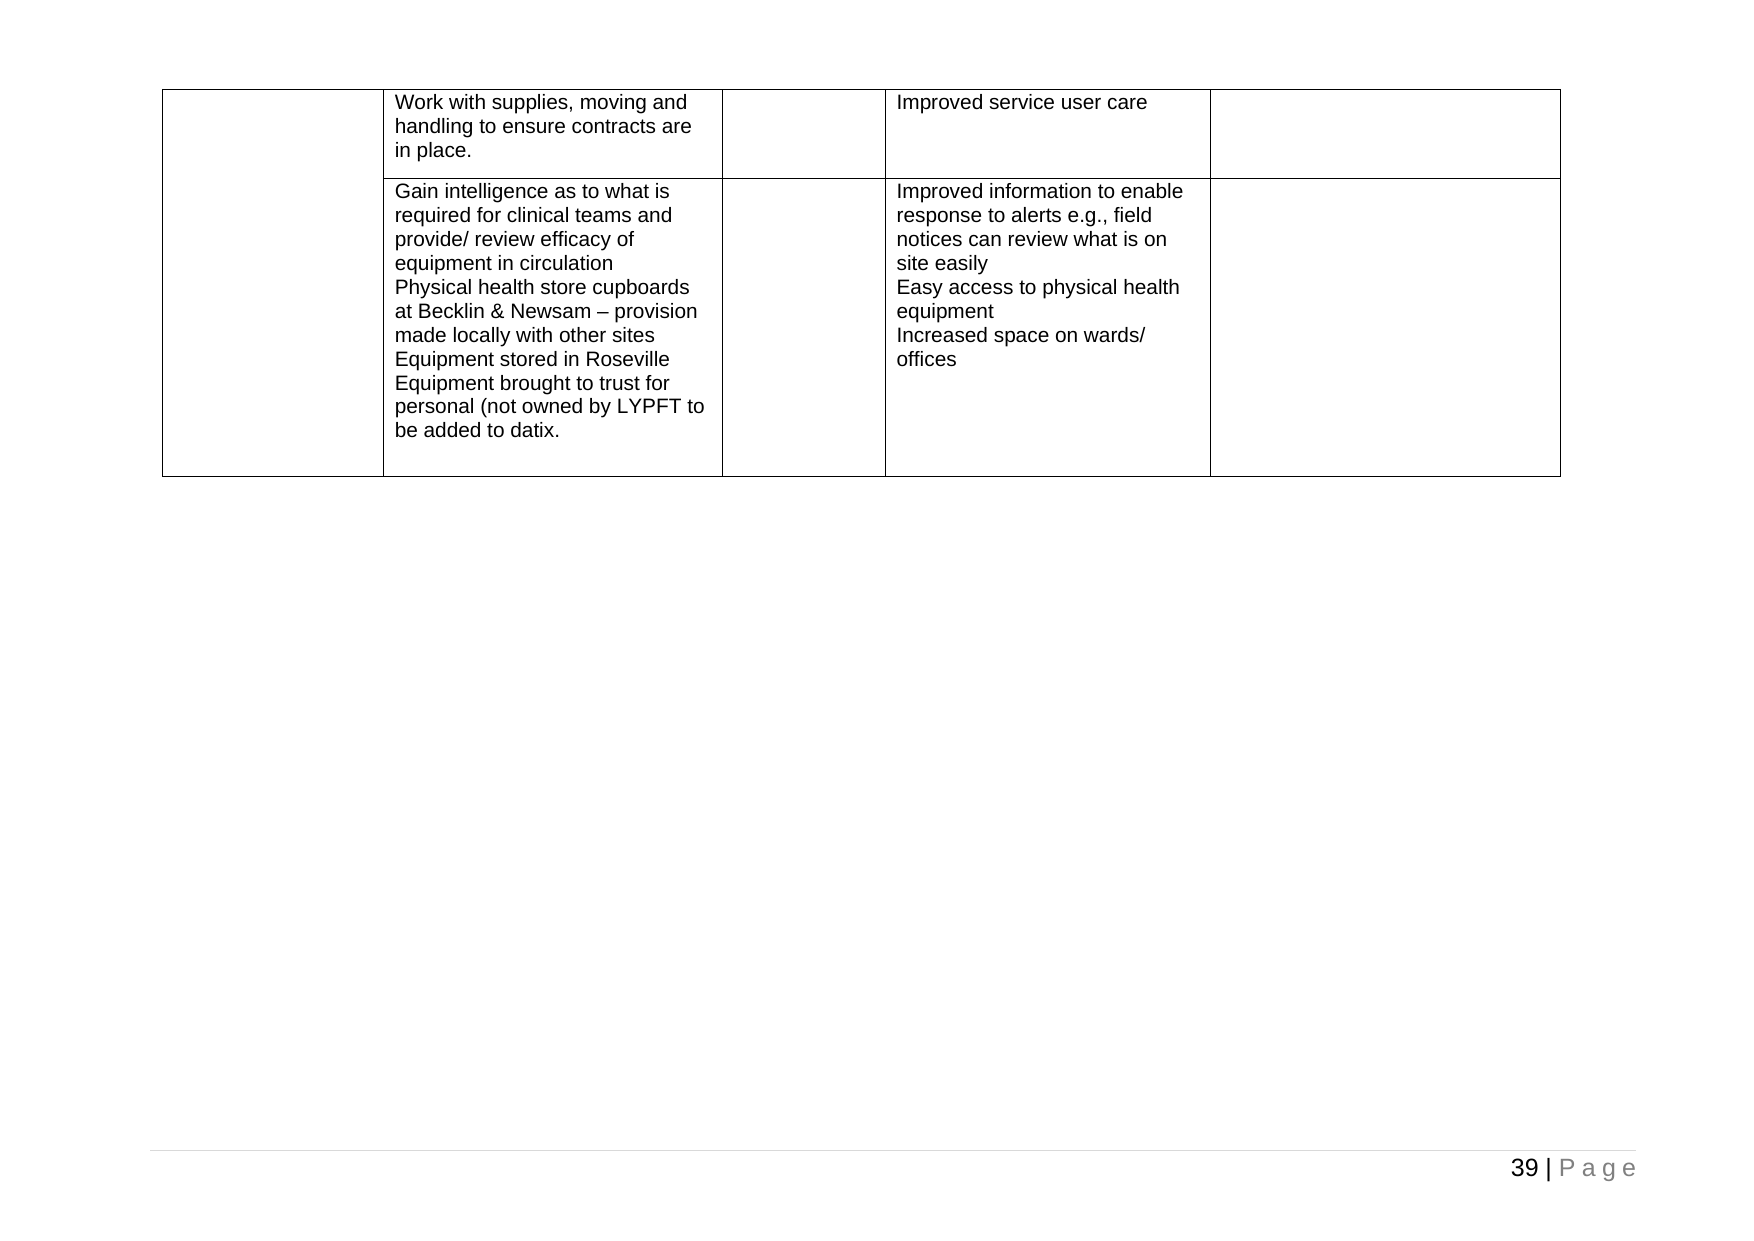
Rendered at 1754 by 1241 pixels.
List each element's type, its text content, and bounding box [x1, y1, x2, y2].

table_cell [723, 179, 885, 476]
table_cell Work with supplies, moving and handling to ensure contracts are in place. [384, 90, 722, 178]
table_cell [723, 90, 885, 178]
table_cell Gain intelligence as to what is required for clinical teams and provide/ review efficacy of equipment in circulation Physical health store cupboards at Becklin & Newsam – provision made locally with other sites Equipment stored in Roseville Equipment brought to trust for personal (not owned by LYPFT to be added to datix. [384, 179, 722, 476]
table_cell [1211, 90, 1560, 178]
table_cell Improved service user care [886, 90, 1210, 178]
table_cell Improved information to enable response to alerts e.g., field notices can review what is on site easily Easy access to physical health equipment Increased space on wards/ offices [886, 179, 1210, 476]
table_cell [1211, 179, 1560, 476]
